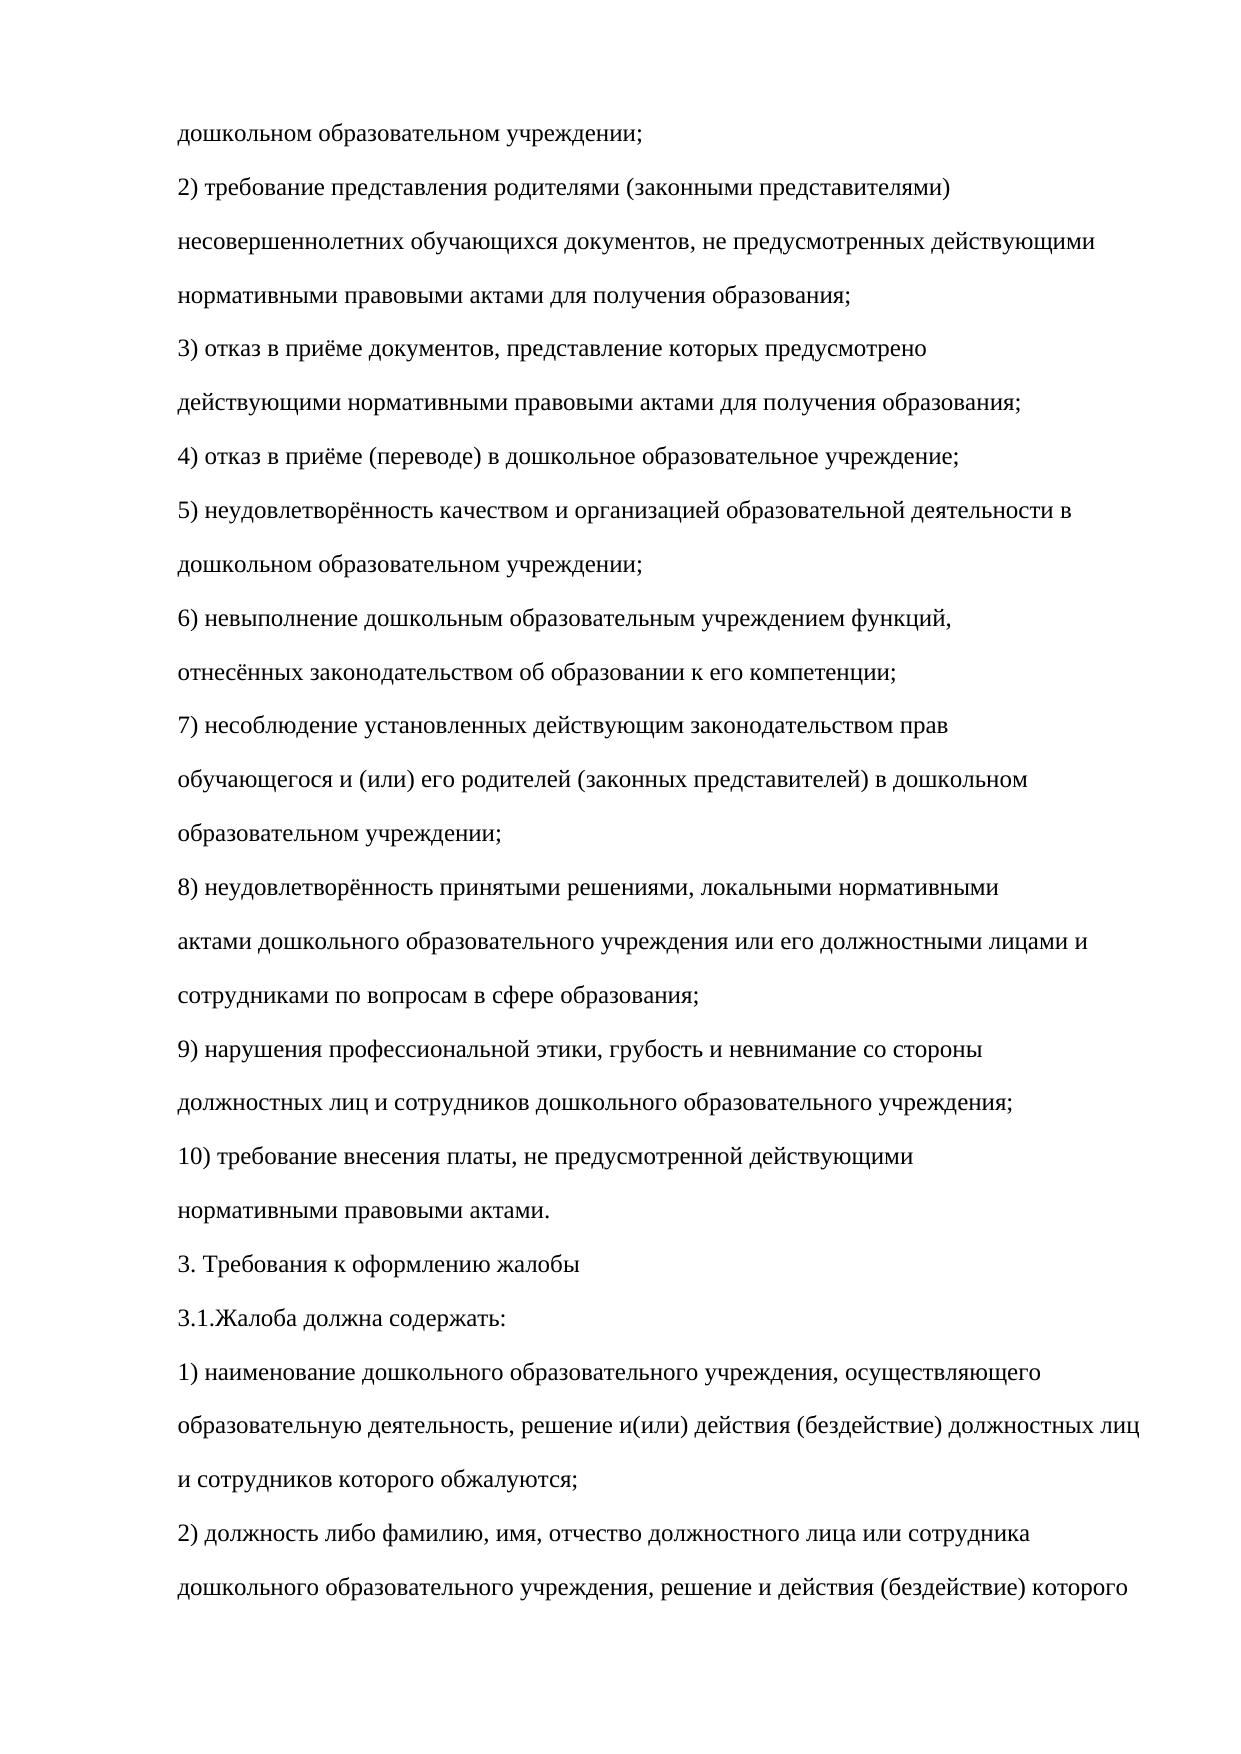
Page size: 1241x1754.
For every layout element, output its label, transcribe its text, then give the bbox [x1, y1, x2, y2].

text дошкольном образовательном учреждении; [177, 549, 1152, 578]
text 10) требование внесения платы, не предусмотренной действующими [177, 1141, 1152, 1170]
text 3. Требования к оформлению жалобы [177, 1249, 1152, 1278]
text 7) несоблюдение установленных действующим законодательством прав [177, 711, 1152, 739]
text дошкольном образовательном учреждении; [177, 118, 1152, 147]
text несовершеннолетних обучающихся документов, не предусмотренных действующими [177, 226, 1152, 254]
text образовательную деятельность, решение и(или) действия (бездействие) должностных лиц [177, 1411, 1152, 1439]
text сотрудниками по вопросам в сфере образования; [177, 980, 1152, 1008]
text 2) требование представления родителями (законными представителями) [177, 172, 1152, 201]
text 6) невыполнение дошкольным образовательным учреждением функций, [177, 603, 1152, 632]
text 4) отказ в приёме (переводе) в дошкольное образовательное учреждение; [177, 441, 1152, 470]
text действующими нормативными правовыми актами для получения образования; [177, 387, 1152, 416]
text дошкольного образовательного учреждения, решение и действия (бездействие) которого [177, 1572, 1152, 1601]
text 3) отказ в приёме документов, представление которых предусмотрено [177, 333, 1152, 362]
text образовательном учреждении; [177, 818, 1152, 847]
text обучающегося и (или) его родителей (законных представителей) в дошкольном [177, 764, 1152, 793]
text 2) должность либо фамилию, имя, отчество должностного лица или сотрудника [177, 1518, 1152, 1547]
text 3.1.Жалоба должна содержать: [177, 1303, 1152, 1332]
text 1) наименование дошкольного образовательного учреждения, осуществляющего [177, 1357, 1152, 1386]
text и сотрудников которого обжалуются; [177, 1464, 1152, 1493]
text актами дошкольного образовательного учреждения или его должностными лицами и [177, 926, 1152, 955]
text должностных лиц и сотрудников дошкольного образовательного учреждения; [177, 1087, 1152, 1116]
text 9) нарушения профессиональной этики, грубость и невнимание со стороны [177, 1034, 1152, 1062]
text нормативными правовыми актами для получения образования; [177, 280, 1152, 308]
text 8) неудовлетворённость принятыми решениями, локальными нормативными [177, 872, 1152, 901]
text 5) неудовлетворённость качеством и организацией образовательной деятельности в [177, 495, 1152, 524]
text нормативными правовыми актами. [177, 1195, 1152, 1224]
text отнесённых законодательством об образовании к его компетенции; [177, 657, 1152, 685]
